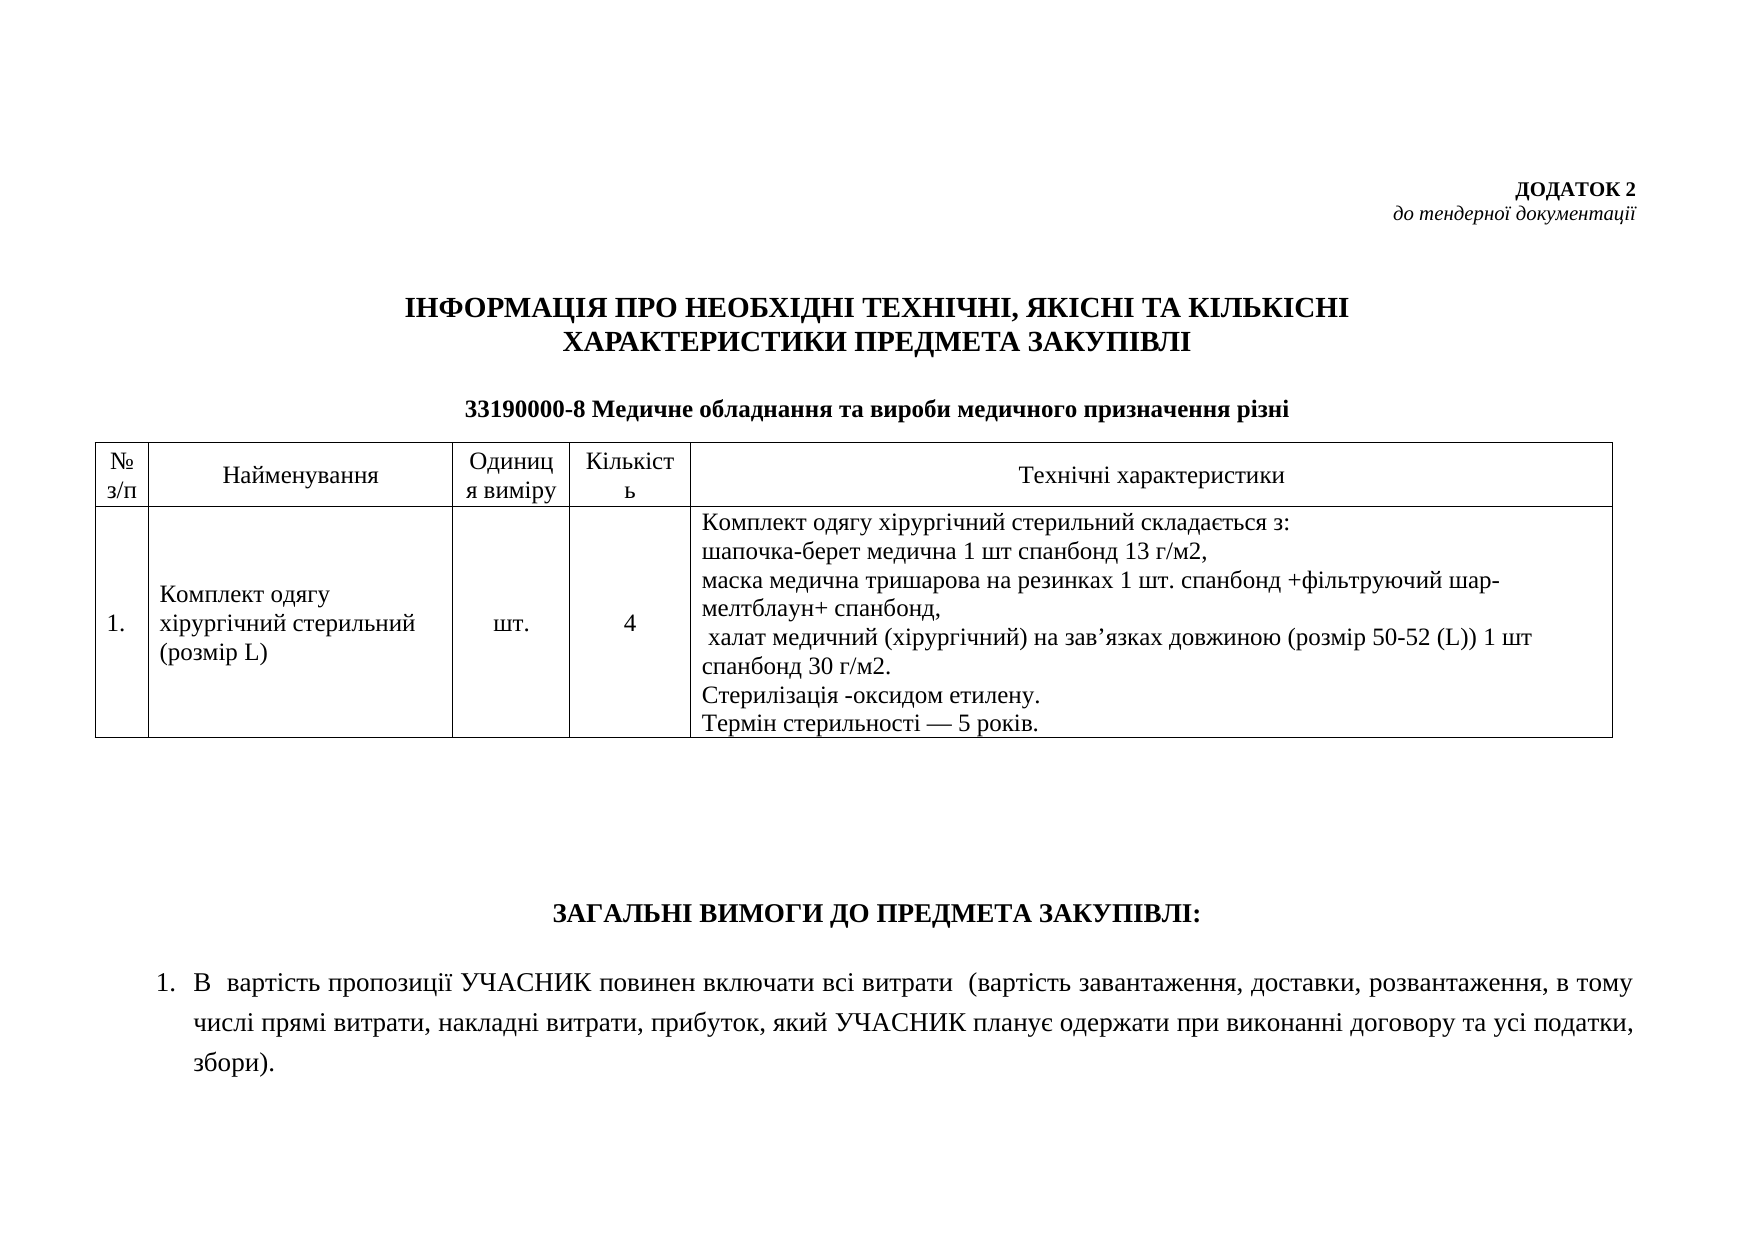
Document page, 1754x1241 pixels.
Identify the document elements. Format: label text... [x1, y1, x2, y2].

list В вартість пропозиції УЧАСНИК повинен включати всі витрати (вартість завантаження, доставки, розвантаження, в тому числі прямі витрати, накладні витрати, прибуток, який УЧАСНИК планує одержати при виконанні договору та усі податки, збори). [156, 966, 1636, 1078]
table_header № з/п [96, 443, 148, 506]
table_header Технічні характеристики [691, 443, 1612, 506]
text до тендерної документації [118, 201, 1636, 225]
text ХАРАКТЕРИСТИКИ ПРЕДМЕТА ЗАКУПІВЛІ [118, 324, 1636, 357]
table_header Найменування [149, 443, 452, 506]
text 33190000-8 Медичне обладнання та вироби медичного призначення різні [118, 394, 1636, 423]
table_cell [96, 507, 148, 737]
table_cell Комплект одягу хірургічний стерильний складається з: шапочка-берет медична 1 шт спанбонд 13 г/м2, маска медична тришарова на резинках 1 шт. спанбонд +фільтруючий шар-мелтблаун+ спанбонд, халат медичний (хірургічний) на зав’язках довжиною (розмір 50-52 (L)) 1 шт спанбонд 30 г/м2. Стерилізація -оксидом етилену. Термін стерильності — 5 років. [691, 507, 1612, 737]
table_cell шт. [453, 507, 569, 737]
table_header Кількість [570, 443, 690, 506]
text ЗАГАЛЬНІ ВИМОГИ ДО ПРЕДМЕТА ЗАКУПІВЛІ: [118, 897, 1636, 928]
table_cell Комплект одягу хірургічний стерильний (розмір L) [149, 507, 452, 737]
text ІНФОРМАЦІЯ ПРО НЕОБХІДНІ ТЕХНІЧНІ, ЯКІСНІ ТА КІЛЬКІСНІ [118, 290, 1636, 324]
table_header Одиниця виміру [453, 443, 569, 506]
table_cell 4 [570, 507, 690, 737]
text ДОДАТОК 2 [943, 177, 1636, 201]
